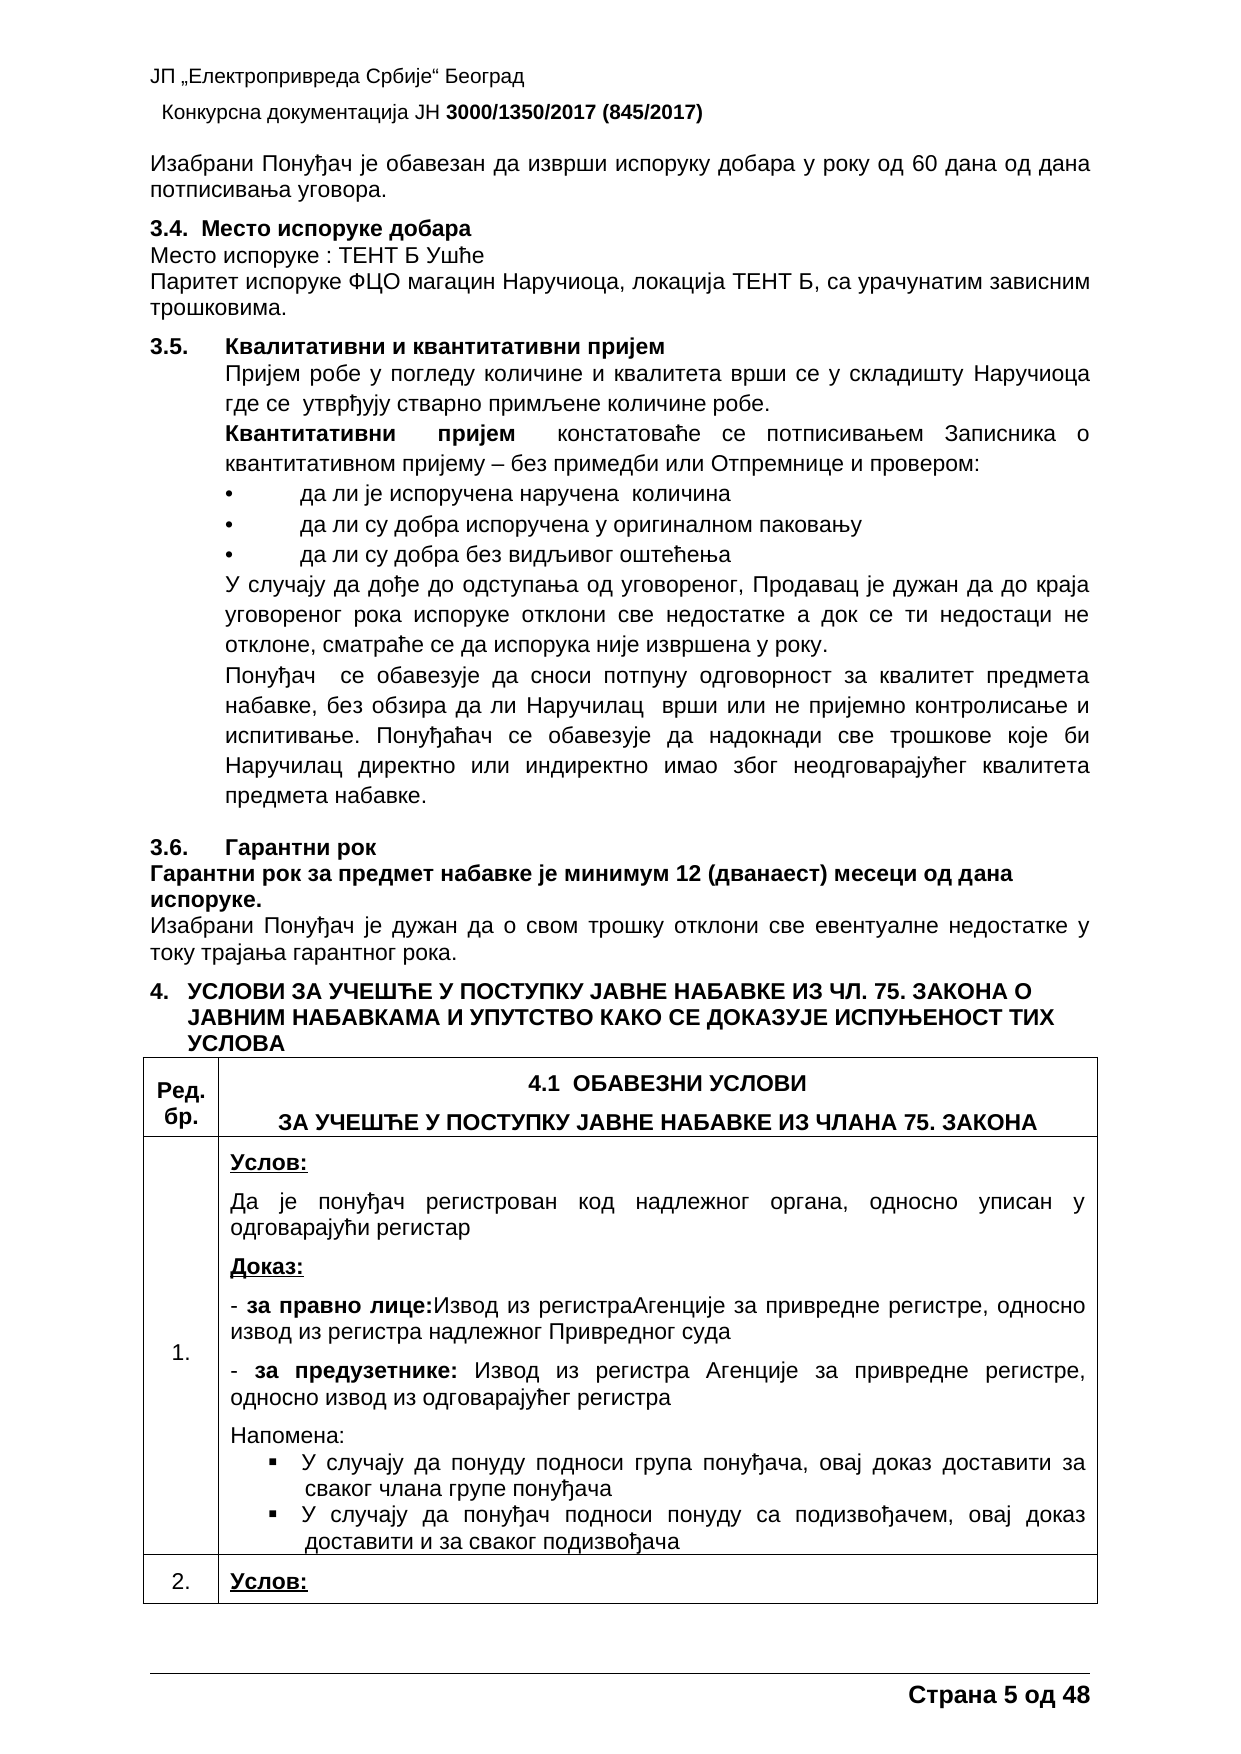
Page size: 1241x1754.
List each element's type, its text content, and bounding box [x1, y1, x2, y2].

table_cell Услов: Да је понуђач регистрован код надлежног органа, односно уписан у одговарајући регистар Доказ: - за правно лице:Извод из регистраАгенције за привредне регистре, односно извод из регистра надлежног Привредног суда - за предузетнике: Извод из регистра Агенције за привредне регистре, односно извод из одговарајућег регистра Напомена: У случају да понуду подноси група понуђача, овај доказ доставити за сваког члана групе понуђача У случају да понуђач подноси понуду са подизвођачем, овај доказ доставити и за сваког подизвођача [219, 1137, 1097, 1554]
text Изабрани Понуђач је дужан да о свом трошку отклони све евентуалне недостатке у току трајања гарантног рока. [150, 912, 1090, 965]
list • да ли је испоручена наручена количина [225, 480, 1090, 507]
subtitle УСЛОВИ ЗА УЧЕШЋЕ У ПОСТУПКУ ЈАВНЕ НАБАВКЕ ИЗ ЧЛ. 75. ЗАКОНА О ЈАВНИМ НАБАВКАМА И УПУТСТВО КАКО СЕ ДОКАЗУЈЕ ИСПУЊЕНОСТ ТИХ УСЛОВА [150, 978, 1090, 1057]
list • да ли су добра испоручена у оригиналном паковању [225, 511, 1090, 537]
list • да ли су добра без видљивог оштећења [225, 541, 1090, 567]
list У случају да дође до одступања од уговореног, Продавац је дужан да до краја уговореног рока испоруке отклони све недостатке а док се ти недостаци не отклоне, сматраће се да испорука није извршена у року. [225, 571, 1090, 658]
text Паритет испоруке ФЦО магацин Наручиоца, локацијa ТЕНТ Б, са урачунатим зависним трошковима. [150, 268, 1090, 321]
table_header Ред. бр. [144, 1058, 218, 1136]
table_cell 1. [144, 1137, 218, 1554]
list Понуђач се обавезује да сноси потпуну одговорност за квалитет предмета набавке, без обзира да ли Наручилац врши или не пријемно контролисање и испитивање. Понуђаћач се обавезује да надокнади све трошкове које би Наручилац директно или индиректно имао због неодговарајућег квалитета предмета набавке. [225, 662, 1090, 809]
table_header 4.1 ОБАВЕЗНИ УСЛОВИ ЗА УЧЕШЋЕ У ПОСТУПКУ ЈАВНЕ НАБАВКЕ ИЗ ЧЛАНА 75. ЗАКОНА [219, 1058, 1097, 1136]
text Место испоруке : ТЕНТ Б Ушће [150, 242, 1090, 268]
table_cell 2. [144, 1555, 218, 1603]
list Квантитативни пријем констатоваће се потписивањем Записника о квантитативном пријему – без примедби или Отпремнице и провером: [225, 420, 1090, 476]
list Изабрани Понуђач је обавезан да изврши испоруку добара у року од 60 дана од дана потписивања уговора. [150, 150, 1090, 203]
subtitle 3.4. Место испоруке добара [150, 215, 1090, 242]
subtitle Гарантни рок за предмет набавке је минимум 12 (дванаест) месеци од дана испоруке. [150, 860, 1090, 912]
subtitle Квалитативни и квантитативни пријем [150, 333, 1090, 359]
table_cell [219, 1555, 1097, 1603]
list Пријем робе у погледу количине и квалитета врши се у складишту Наручиоца где се утврђују стварно примљене количине робе. [225, 359, 1090, 416]
subtitle Гарантни рок [150, 833, 1090, 860]
